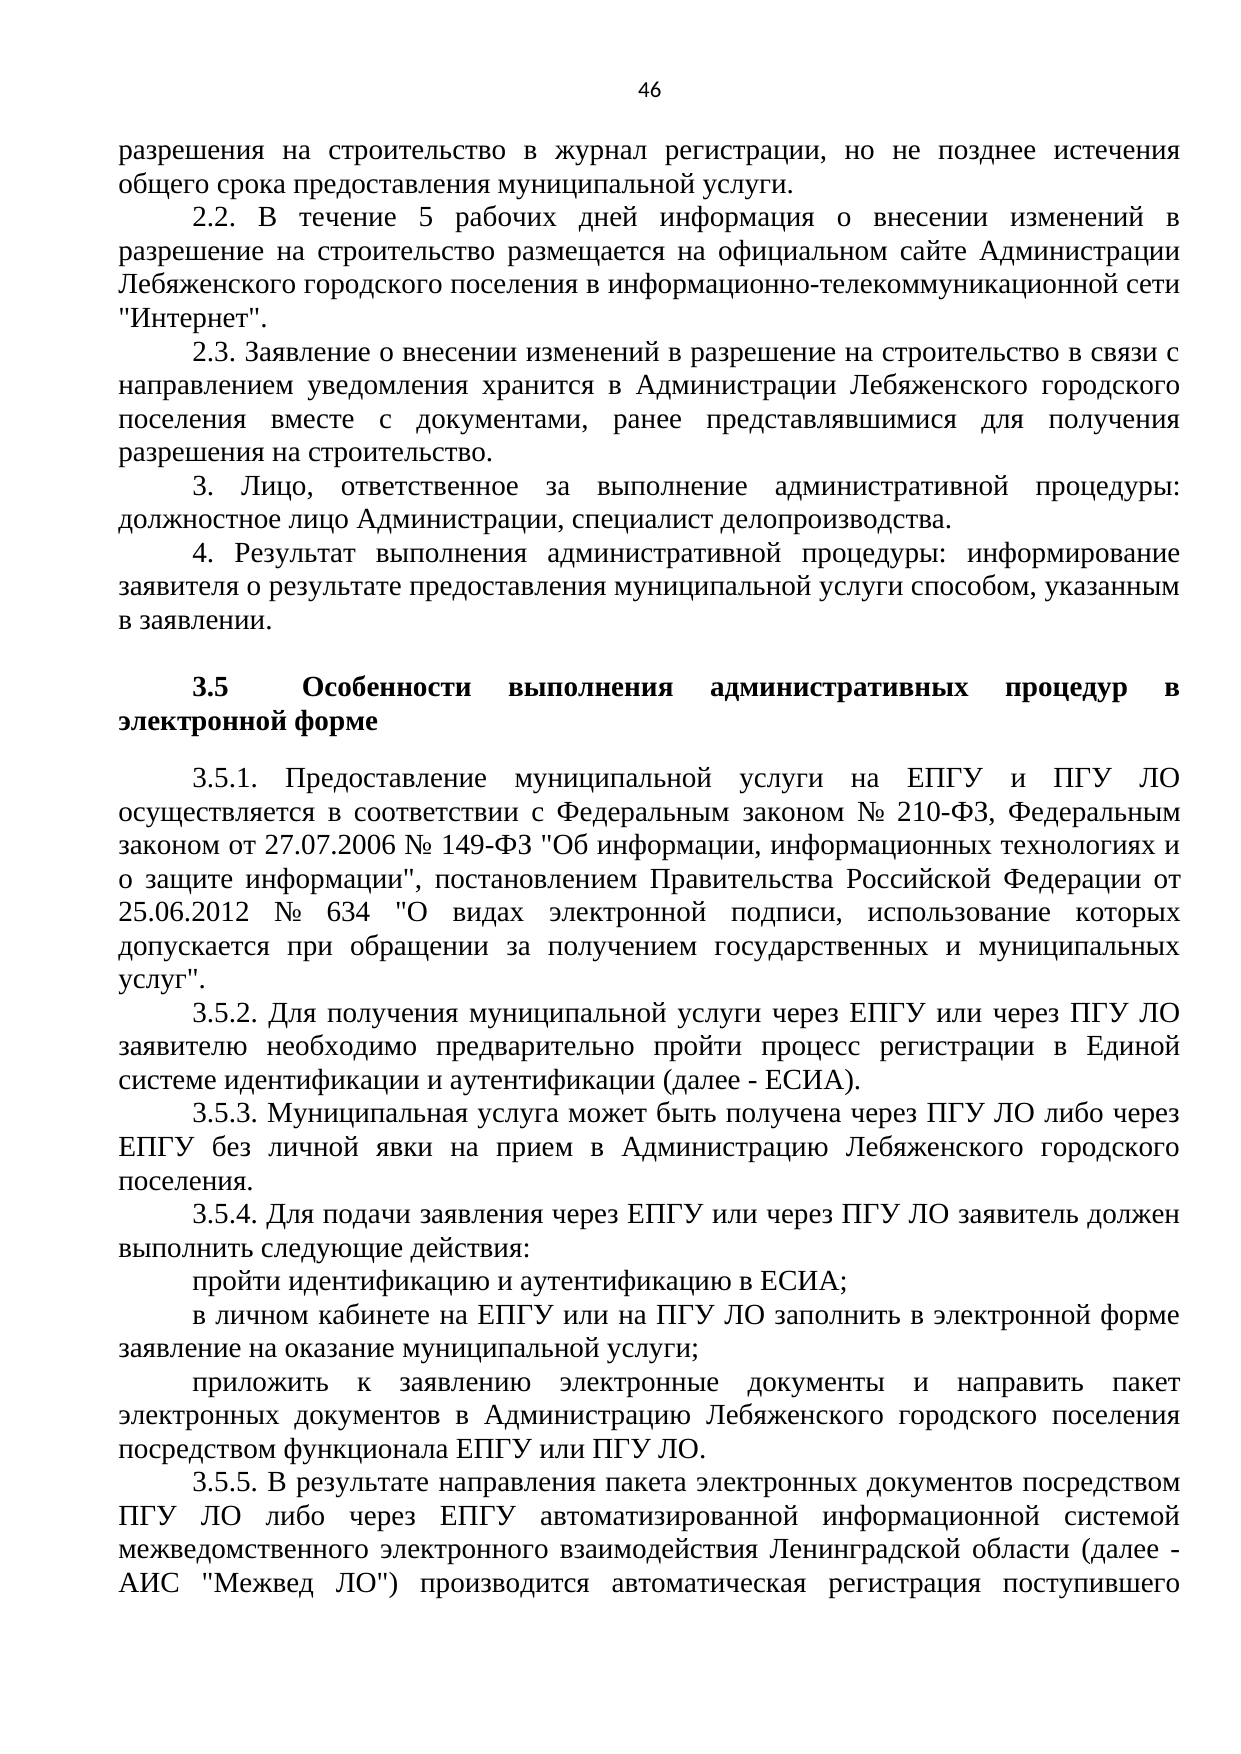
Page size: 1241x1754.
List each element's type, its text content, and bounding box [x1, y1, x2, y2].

text 3.5.2. Для получения муниципальной услуги через ЕПГУ или через ПГУ ЛО заявителю необходимо предварительно пройти процесс регистрации в Единой системе идентификации и аутентификации (далее - ЕСИА). [118, 995, 1181, 1096]
text 3.5.1. Предоставление муниципальной услуги на ЕПГУ и ПГУ ЛО осуществляется в соответствии с Федеральным законом № 210-ФЗ, Федеральным законом от 27.07.2006 № 149-ФЗ "Об информации, информационных технологиях и о защите информации", постановлением Правительства Российской Федерации от 25.06.2012 № 634 "О видах электронной подписи, использование которых допускается при обращении за получением государственных и муниципальных услуг". [118, 760, 1181, 995]
text 3.5.4. Для подачи заявления через ЕПГУ или через ПГУ ЛО заявитель должен выполнить следующие действия: [118, 1196, 1181, 1263]
text в личном кабинете на ЕПГУ или на ПГУ ЛО заполнить в электронной форме заявление на оказание муниципальной услуги; [118, 1297, 1181, 1364]
text 3. Лицо, ответственное за выполнение административной процедуры: должностное лицо Администрации, специалист делопроизводства. [118, 468, 1181, 535]
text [118, 1464, 1181, 1599]
text 3.5.3. Муниципальная услуга может быть получена через ПГУ ЛО либо через ЕПГУ без личной явки на прием в Администрацию Лебяженского городского поселения. [118, 1096, 1181, 1196]
text 2.2. В течение 5 рабочих дней информация о внесении изменений в разрешение на строительство размещается на официальном сайте Администрации Лебяженского городского поселения в информационно-телекоммуникационной сети "Интернет". [118, 199, 1181, 334]
text приложить к заявлению электронные документы и направить пакет электронных документов в Администрацию Лебяженского городского поселения посредством функционала ЕПГУ или ПГУ ЛО. [118, 1364, 1181, 1464]
text 2.3. Заявление о внесении изменений в разрешение на строительство в связи с направлением уведомления хранится в Администрации Лебяженского городского поселения вместе с документами, ранее представлявшимися для получения разрешения на строительство. [118, 334, 1181, 468]
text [118, 132, 1181, 199]
text 4. Результат выполнения административной процедуры: информирование заявителя о результате предоставления муниципальной услуги способом, указанным в заявлении. [118, 535, 1181, 636]
text 3.5 Особенности выполнения административных процедур в электронной форме [118, 669, 1181, 736]
text пройти идентификацию и аутентификацию в ЕСИА; [118, 1263, 1181, 1297]
